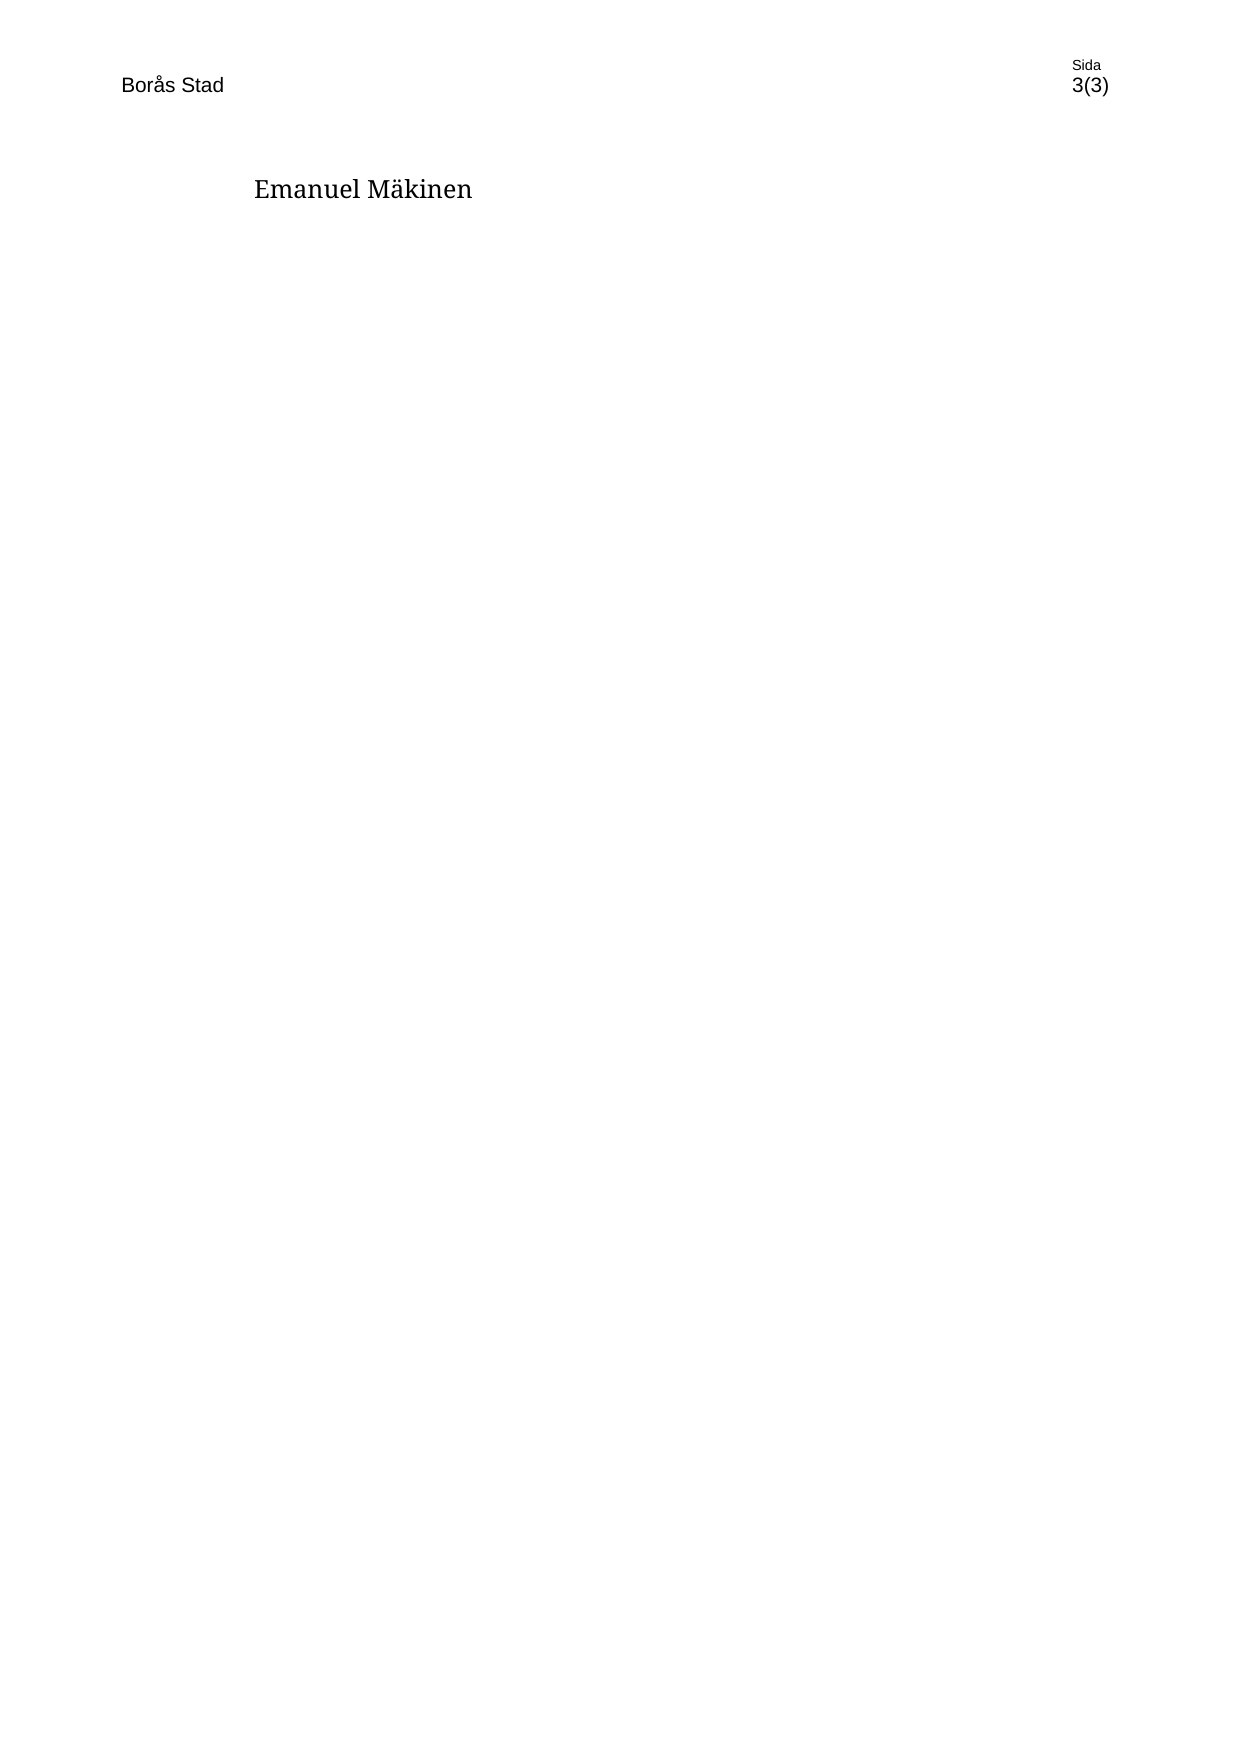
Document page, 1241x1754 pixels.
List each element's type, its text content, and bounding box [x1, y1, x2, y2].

text Emanuel Mäkinen [254, 171, 1028, 205]
